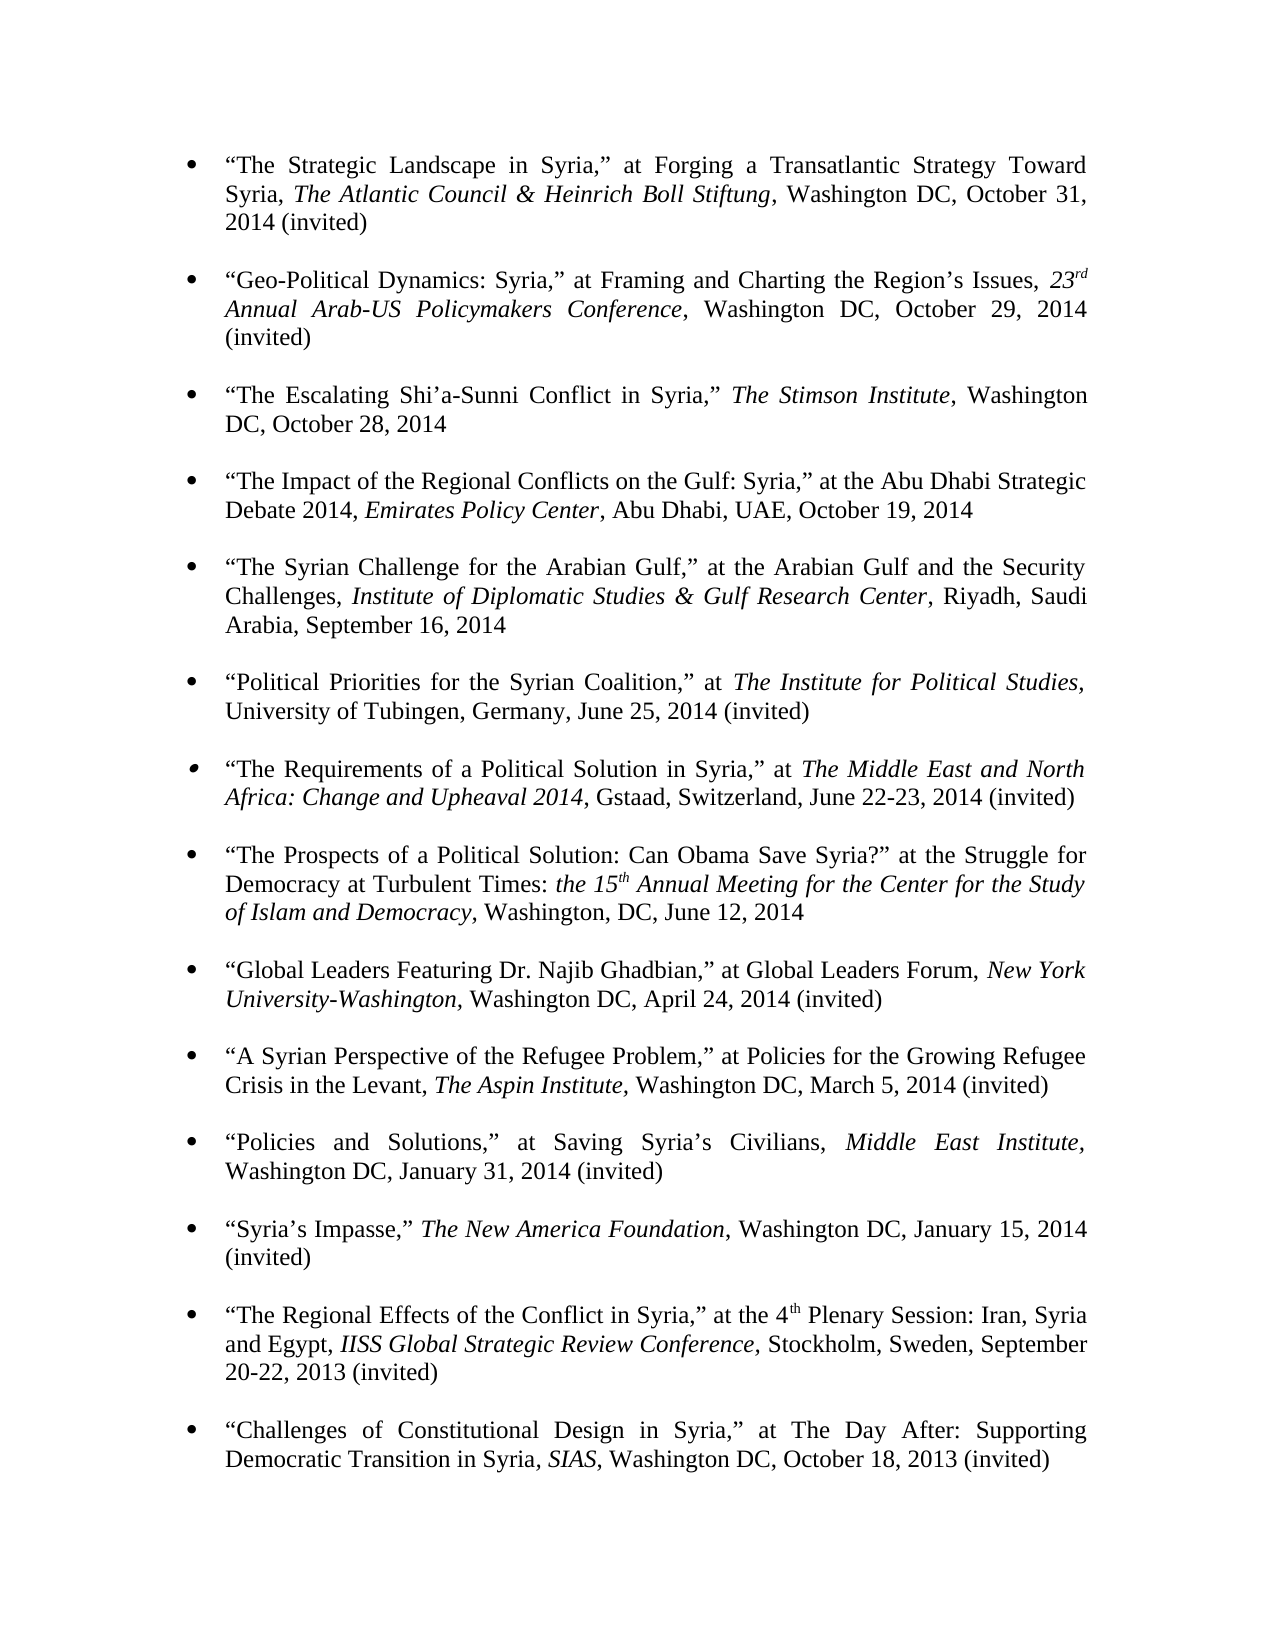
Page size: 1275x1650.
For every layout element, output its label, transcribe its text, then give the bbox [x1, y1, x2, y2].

list “Geo-Political Dynamics: Syria,” at Framing and Charting the Region’s Issues, 23rd Annual Arab-US Policymakers Conference, Washington DC, October 29, 2014 (invited) [187, 265, 1087, 351]
list “Political Priorities for the Syrian Coalition,” at The Institute for Political Studies, University of Tubingen, Germany, June 25, 2014 (invited) [187, 667, 1087, 725]
list “A Syrian Perspective of the Refugee Problem,” at Policies for the Growing Refugee Crisis in the Levant, The Aspin Institute, Washington DC, March 5, 2014 (invited) [187, 1041, 1087, 1099]
list “The Escalating Shi’a-Sunni Conflict in Syria,” The Stimson Institute, Washington DC, October 28, 2014 [187, 380, 1087, 437]
list “Global Leaders Featuring Dr. Najib Ghadbian,” at Global Leaders Forum, New York University-Washington, Washington DC, April 24, 2014 (invited) [187, 955, 1087, 1012]
list “Challenges of Constitutional Design in Syria,” at The Day After: Supporting Democratic Transition in Syria, SIAS, Washington DC, October 18, 2013 (invited) [187, 1415, 1087, 1472]
list “Syria’s Impasse,” The New America Foundation, Washington DC, January 15, 2014 (invited) [187, 1214, 1087, 1271]
list “The Prospects of a Political Solution: Can Obama Save Syria?” at the Struggle for Democracy at Turbulent Times: the 15th Annual Meeting for the Center for the Study of Islam and Democracy, Washington, DC, June 12, 2014 [187, 840, 1087, 926]
list “Policies and Solutions,” at Saving Syria’s Civilians, Middle East Institute, Washington DC, January 31, 2014 (invited) [187, 1127, 1087, 1185]
list “The Strategic Landscape in Syria,” at Forging a Transatlantic Strategy Toward Syria, The Atlantic Council & Heinrich Boll Stiftung, Washington DC, October 31, 2014 (invited) [187, 150, 1087, 236]
list “The Regional Effects of the Conflict in Syria,” at the 4th Plenary Session: Iran, Syria and Egypt, IISS Global Strategic Review Conference, Stockholm, Sweden, September 20-22, 2013 (invited) [187, 1300, 1087, 1386]
list “The Requirements of a Political Solution in Syria,” at The Middle East and North Africa: Change and Upheaval 2014, Gstaad, Switzerland, June 22-23, 2014 (invited) [187, 754, 1087, 811]
list “The Impact of the Regional Conflicts on the Gulf: Syria,” at the Abu Dhabi Strategic Debate 2014, Emirates Policy Center, Abu Dhabi, UAE, October 19, 2014 [187, 466, 1087, 524]
list “The Syrian Challenge for the Arabian Gulf,” at the Arabian Gulf and the Security Challenges, Institute of Diplomatic Studies & Gulf Research Center, Riyadh, Saudi Arabia, September 16, 2014 [187, 552, 1087, 639]
